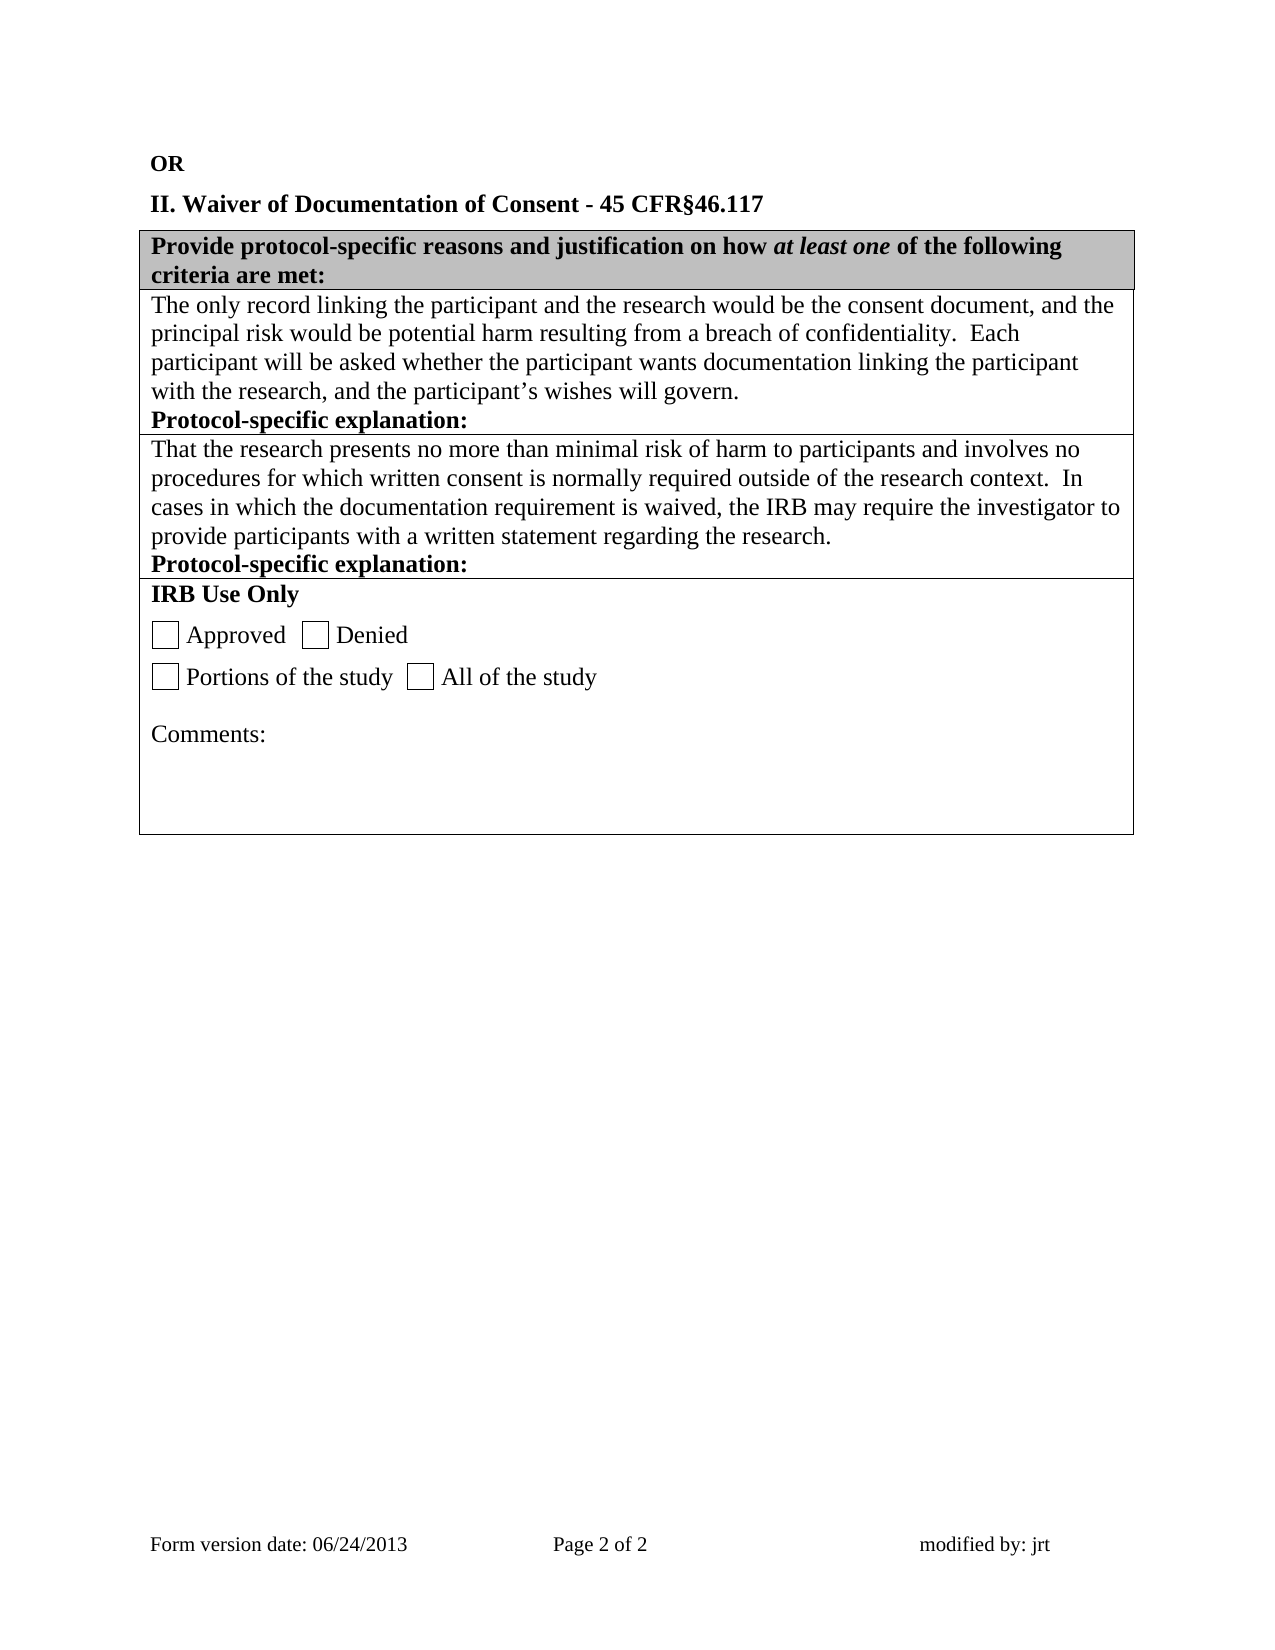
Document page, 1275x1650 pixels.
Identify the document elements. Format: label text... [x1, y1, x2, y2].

table_cell That the research presents no more than minimal risk of harm to participants and involves no procedures for which written consent is normally required outside of the research context. In cases in which the documentation requirement is waived, the IRB may require the investigator to provide participants with a written statement regarding the research. Protocol-specific explanation: [140, 435, 1133, 578]
table_cell IRB Use Only Approved Denied Portions of the study All of the study Comments: [140, 579, 1133, 834]
text OR [150, 150, 1125, 176]
table_cell The only record linking the participant and the research would be the consent document, and the principal risk would be potential harm resulting from a breach of confidentiality. Each participant will be asked whether the participant wants documentation linking the participant with the research, and the participant’s wishes will govern. Protocol-specific explanation: [140, 290, 1133, 433]
text II. Waiver of Documentation of Consent - 45 CFR§46.117 [150, 189, 1125, 218]
table_header Provide protocol-specific reasons and justification on how at least one of the following criteria are met: [140, 231, 1134, 289]
